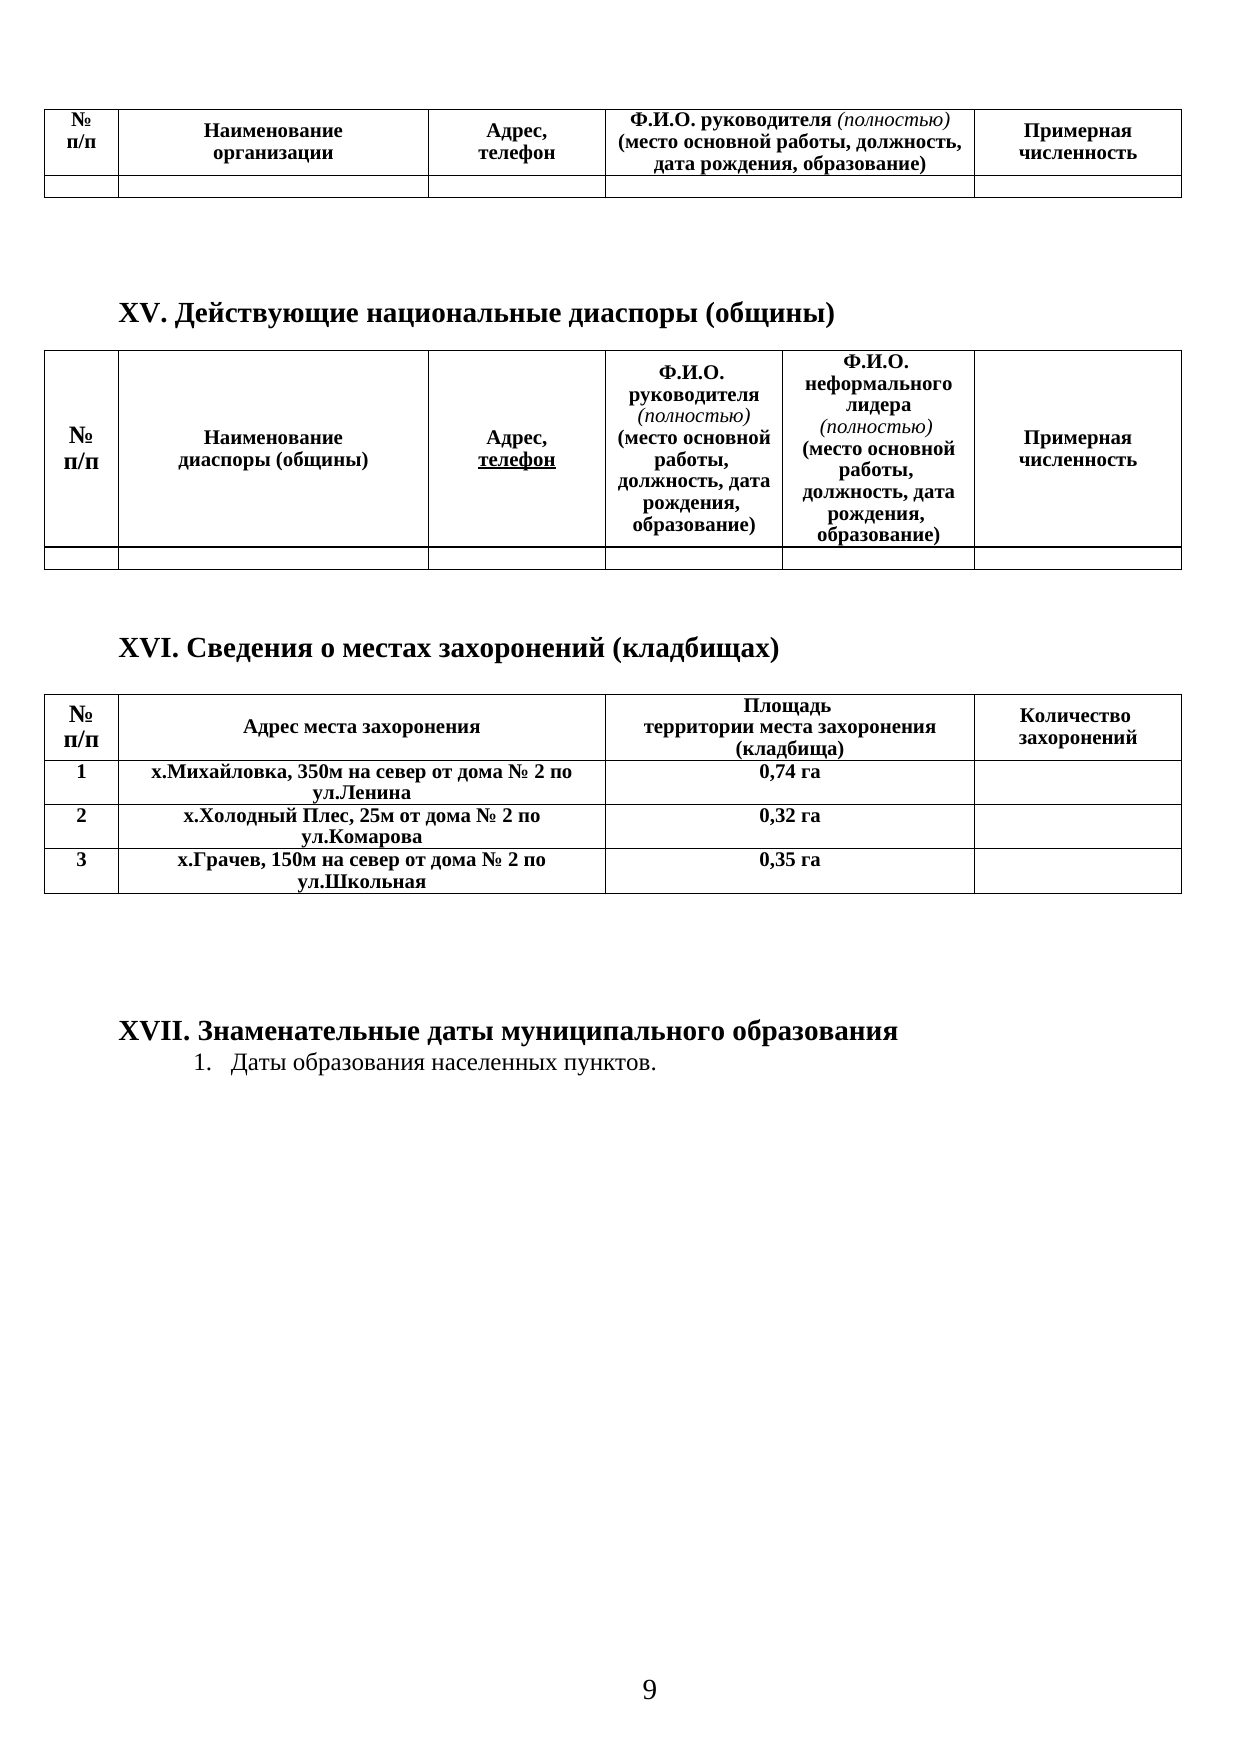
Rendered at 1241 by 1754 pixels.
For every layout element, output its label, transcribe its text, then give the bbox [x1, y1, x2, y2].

table_header Наименование организации [119, 110, 428, 174]
table_cell [975, 849, 1181, 893]
table_cell [119, 548, 428, 569]
table_cell [429, 176, 605, 197]
table_header Адрес места захоронения [119, 695, 605, 760]
table_cell 0,35 га [606, 849, 974, 893]
table_header Примерная численность [975, 110, 1181, 174]
table_cell [783, 548, 974, 569]
table_cell [45, 176, 118, 197]
table_cell 1 [45, 761, 118, 804]
table_cell х.Михайловка, 350м на север от дома № 2 по ул.Ленина [119, 761, 605, 804]
table_header № п/п [45, 695, 118, 760]
table_header Ф.И.О. руководителя (полностью) (место основной работы, должность, дата рождения, образование) [606, 110, 974, 174]
table_header Адрес, телефон [429, 351, 605, 546]
table_cell [45, 548, 118, 569]
table_header № п/п [45, 351, 118, 546]
table_cell [975, 805, 1181, 848]
table_header Адрес, телефон [429, 110, 605, 174]
table_header Количество захоронений [975, 695, 1181, 760]
list Даты образования населенных пунктов. [193, 1047, 1181, 1075]
table_header Примерная численность [975, 351, 1181, 546]
table_cell 0,32 га [606, 805, 974, 848]
subtitle XVII. Знаменательные даты муниципального образования [118, 1017, 1181, 1047]
table_cell [606, 176, 974, 197]
table_cell 2 [45, 805, 118, 848]
text XV. Действующие национальные диаспоры (общины) [118, 299, 1181, 329]
table_cell 0,74 га [606, 761, 974, 804]
table_header Наименование диаспоры (общины) [119, 351, 428, 546]
table_header Площадь территории места захоронения (кладбища) [606, 695, 974, 760]
table_cell [975, 761, 1181, 804]
text XVI. Сведения о местах захоронений (кладбищах) [118, 634, 1181, 664]
table_cell х.Холодный Плес, 25м от дома № 2 по ул.Комарова [119, 805, 605, 848]
table_cell [975, 548, 1181, 569]
table_cell [975, 176, 1181, 197]
table_cell [119, 176, 428, 197]
table_header Ф.И.О. руководителя (полностью) (место основной работы, должность, дата рождения, образование) [606, 351, 782, 546]
table_cell [429, 548, 605, 569]
table_cell 3 [45, 849, 118, 893]
table_header № п/п [45, 110, 118, 174]
table_cell [606, 548, 782, 569]
table_cell х.Грачев, 150м на север от дома № 2 по ул.Школьная [119, 849, 605, 893]
table_header Ф.И.О. неформального лидера (полностью) (место основной работы, должность, дата рождения, образование) [783, 351, 974, 546]
